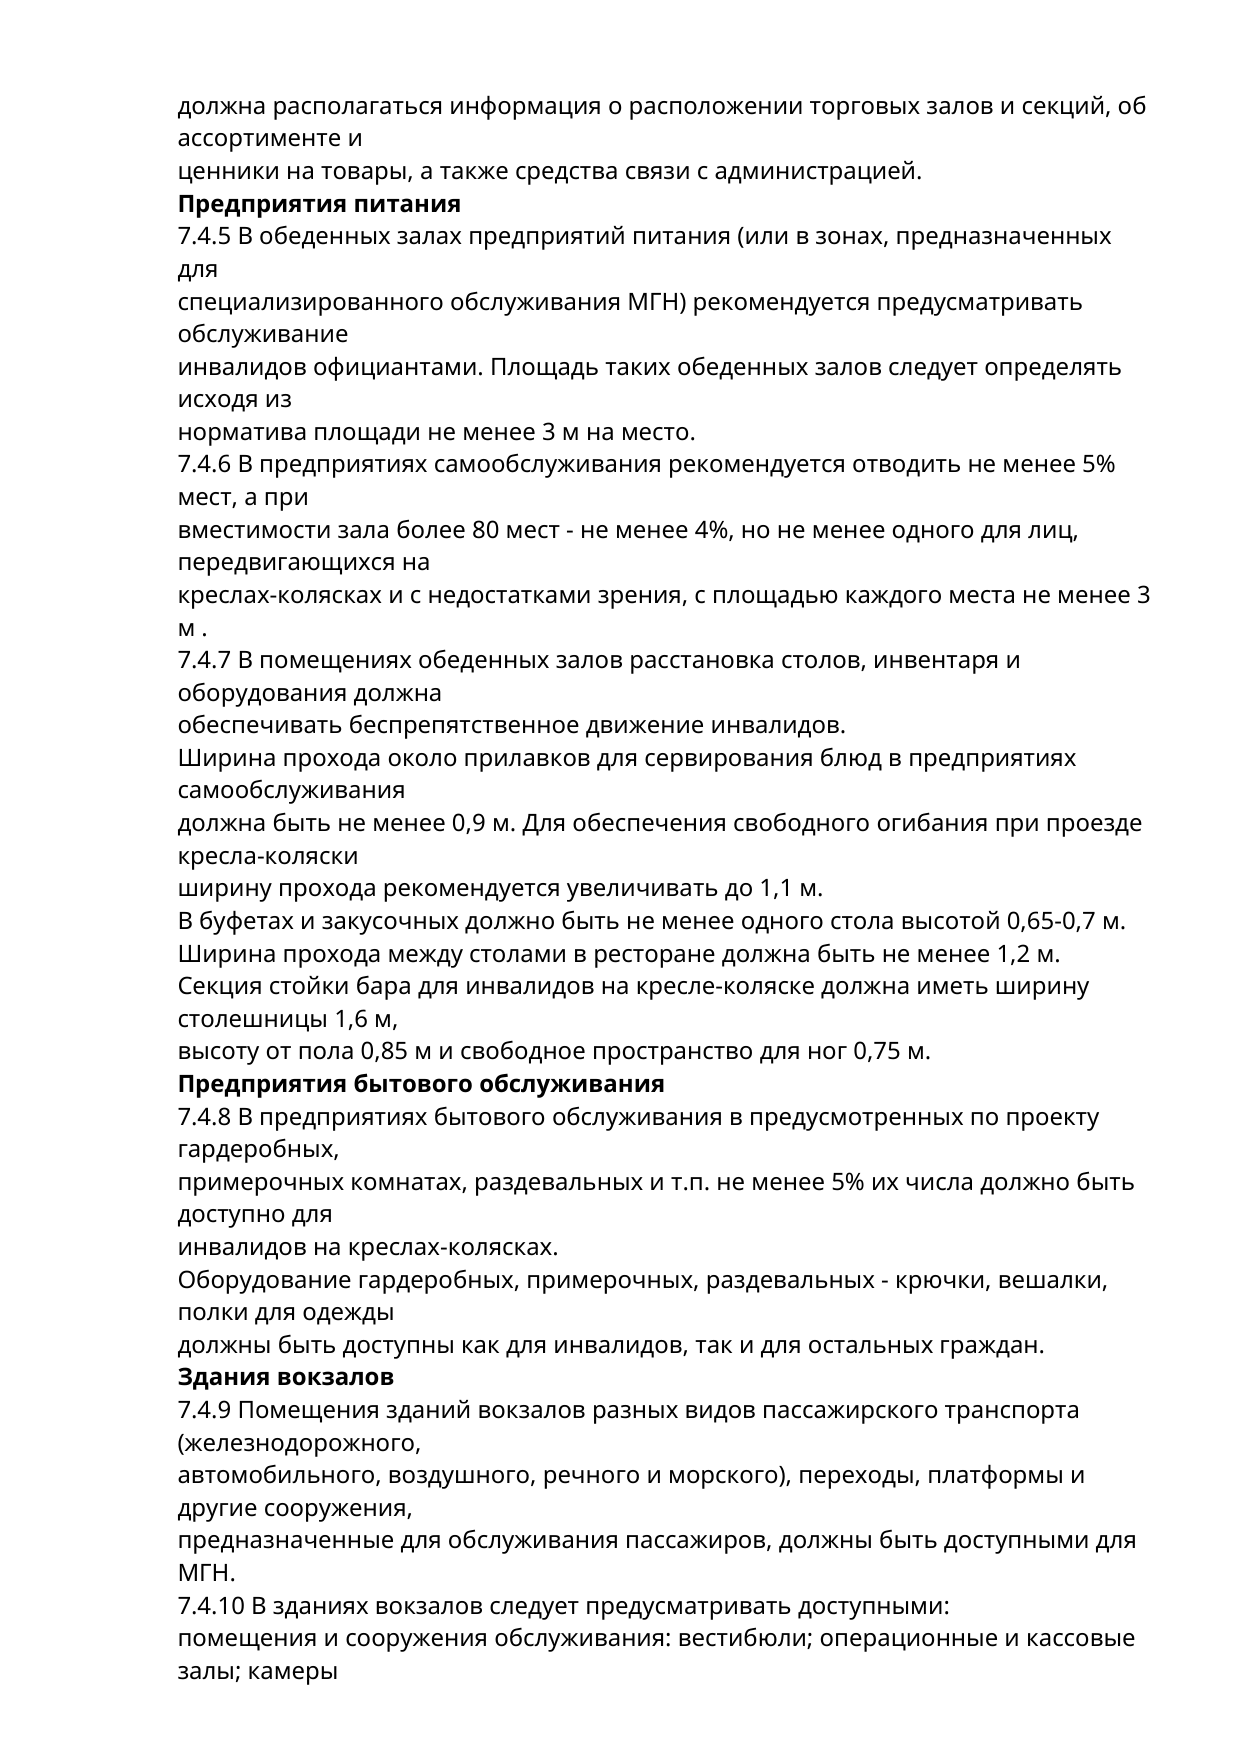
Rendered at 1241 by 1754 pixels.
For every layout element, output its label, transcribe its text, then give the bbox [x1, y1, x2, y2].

text ширину прохода рекомендуется увеличивать до 1,1 м. [177, 871, 1152, 904]
text специализированного обслуживания МГН) рекомендуется предусматривать обслуживание [177, 284, 1152, 349]
text Предприятия питания [177, 186, 1152, 219]
text предназначенные для обслуживания пассажиров, должны быть доступными для МГН. [177, 1523, 1152, 1588]
text Ширина прохода около прилавков для сервирования блюд в предприятиях самообслуживания [177, 741, 1152, 806]
text должна быть не менее 0,9 м. Для обеспечения свободного огибания при проезде кресла-коляски [177, 806, 1152, 871]
text инвалидов на креслах-колясках. [177, 1230, 1152, 1262]
text 7.4.5 В обеденных залах предприятий питания (или в зонах, предназначенных для [177, 219, 1152, 284]
text автомобильного, воздушного, речного и морского), переходы, платформы и другие сооружения, [177, 1458, 1152, 1523]
text 7.4.9 Помещения зданий вокзалов разных видов пассажирского транспорта (железнодорожного, [177, 1393, 1152, 1458]
text Здания вокзалов [177, 1360, 1152, 1393]
text 7.4.7 В помещениях обеденных залов расстановка столов, инвентаря и оборудования должна [177, 643, 1152, 708]
text Оборудование гардеробных, примерочных, раздевальных - крючки, вешалки, полки для одежды [177, 1262, 1152, 1328]
text В буфетах и закусочных должно быть не менее одного стола высотой 0,65-0,7 м. [177, 904, 1152, 936]
text Секция стойки бара для инвалидов на кресле-коляске должна иметь ширину столешницы 1,6 м, [177, 969, 1152, 1034]
text Предприятия бытового обслуживания [177, 1067, 1152, 1099]
text должны быть доступны как для инвалидов, так и для остальных граждан. [177, 1328, 1152, 1360]
text примерочных комнатах, раздевальных и т.п. не менее 5% их числа должно быть доступно для [177, 1164, 1152, 1230]
text должна располагаться информация о расположении торговых залов и секций, об ассортименте и [177, 89, 1152, 154]
text вместимости зала более 80 мест - не менее 4%, но не менее одного для лиц, передвигающихся на [177, 512, 1152, 578]
text Ширина прохода между столами в ресторане должна быть не менее 1,2 м. [177, 936, 1152, 969]
text инвалидов официантами. Площадь таких обеденных залов следует определять исходя из [177, 349, 1152, 415]
text креслах-колясках и с недостатками зрения, с площадью каждого места не менее 3 м . [177, 578, 1152, 643]
text 7.4.8 В предприятиях бытового обслуживания в предусмотренных по проекту гардеробных, [177, 1099, 1152, 1164]
text высоту от пола 0,85 м и свободное пространство для ног 0,75 м. [177, 1034, 1152, 1067]
text обеспечивать беспрепятственное движение инвалидов. [177, 708, 1152, 741]
text 7.4.6 В предприятиях самообслуживания рекомендуется отводить не менее 5% мест, а при [177, 447, 1152, 512]
text 7.4.10 В зданиях вокзалов следует предусматривать доступными: [177, 1588, 1152, 1621]
text ценники на товары, а также средства связи с администрацией. [177, 154, 1152, 186]
text помещения и сооружения обслуживания: вестибюли; операционные и кассовые залы; камеры [177, 1621, 1152, 1686]
text норматива площади не менее 3 м на место. [177, 415, 1152, 447]
